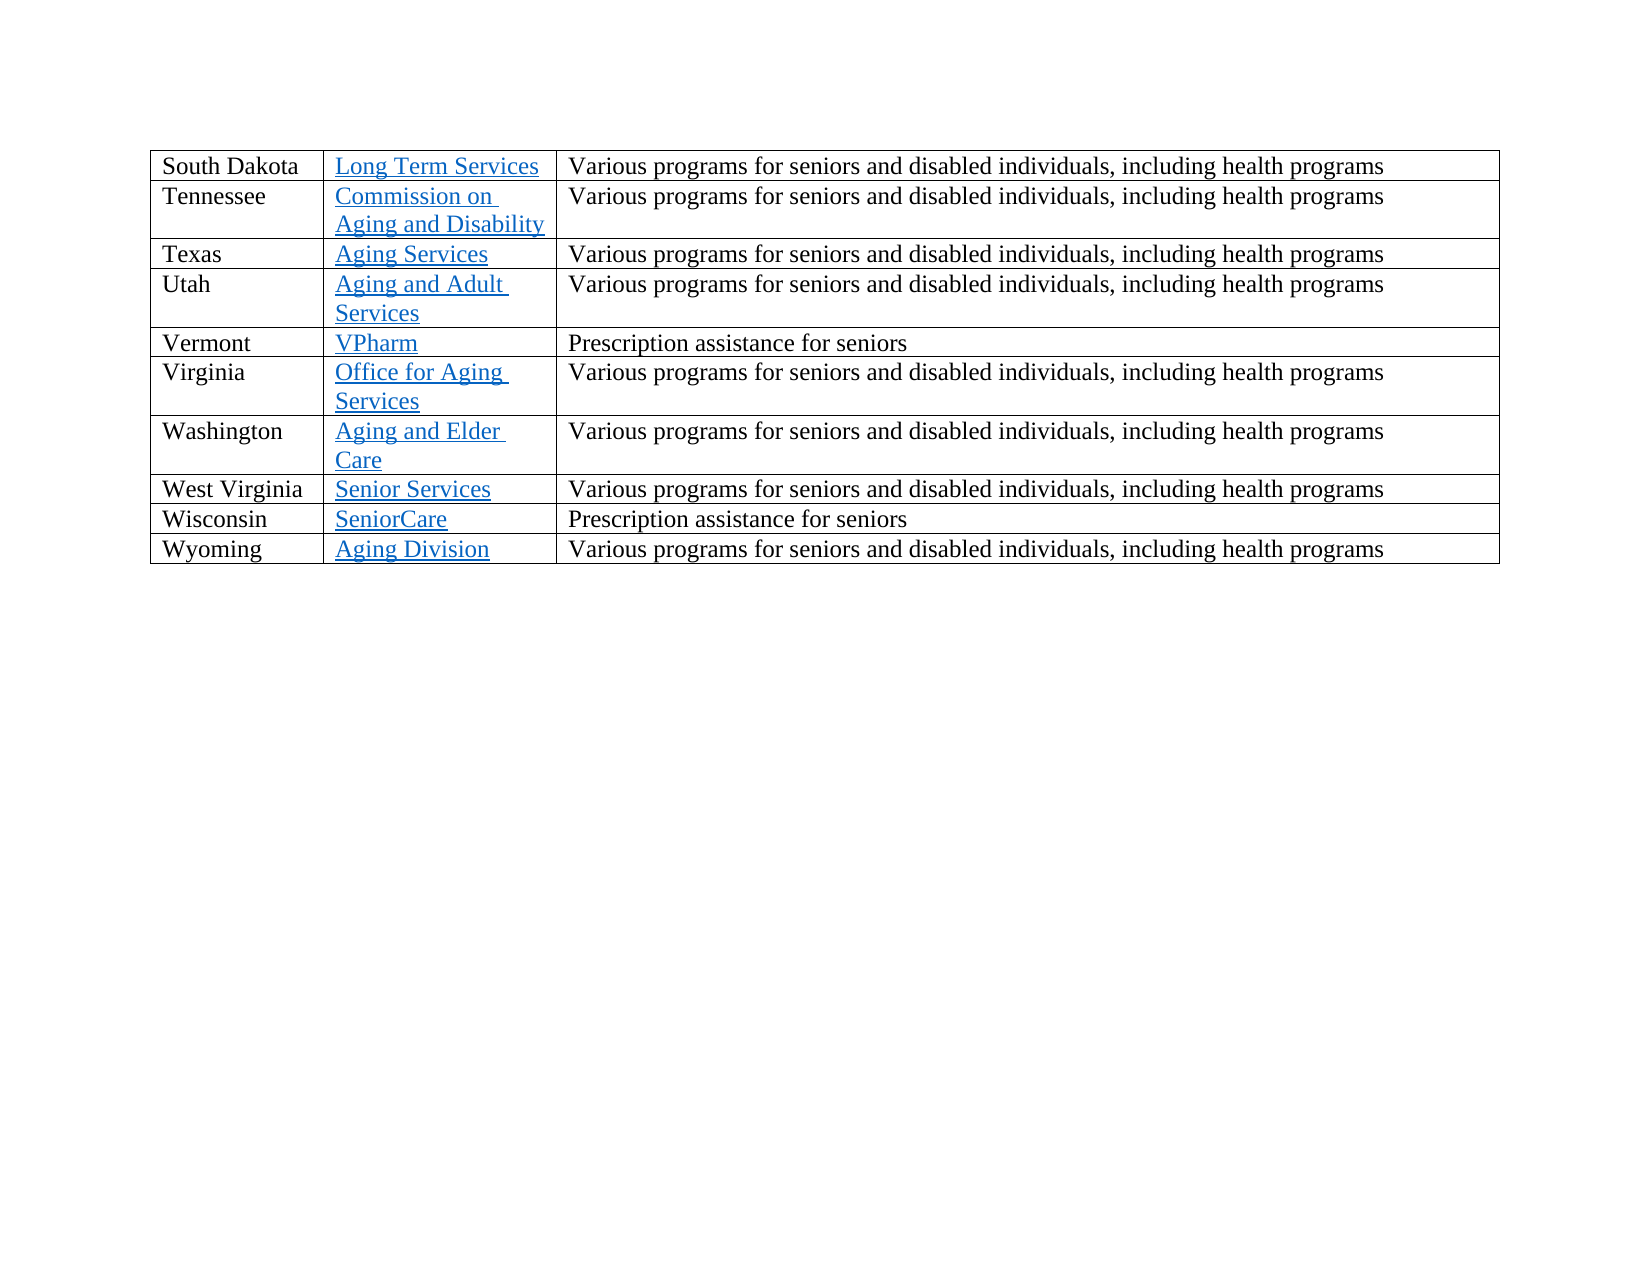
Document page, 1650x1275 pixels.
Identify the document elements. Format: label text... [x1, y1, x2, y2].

table_cell Aging Services [324, 239, 556, 268]
table_cell Washington [151, 416, 323, 473]
table_cell Aging and Elder Care [324, 416, 556, 473]
table_cell Prescription assistance for seniors [557, 504, 1499, 533]
table_cell SeniorCare [324, 504, 556, 533]
table_cell Aging Division [324, 534, 556, 563]
table_cell Tennessee [151, 181, 323, 238]
table_cell Various programs for seniors and disabled individuals, including health programs [557, 357, 1499, 415]
table_cell Various programs for seniors and disabled individuals, including health programs [557, 534, 1499, 563]
table_cell Aging and Adult Services [324, 269, 556, 327]
table_cell Utah [151, 269, 323, 327]
table_cell Office for Aging Services [324, 357, 556, 415]
table_cell Various programs for seniors and disabled individuals, including health programs [557, 475, 1499, 503]
table_cell Long Term Services [324, 151, 556, 180]
table_cell Wyoming [151, 534, 323, 563]
table_cell Prescription assistance for seniors [557, 328, 1499, 356]
table_cell Senior Services [324, 475, 556, 503]
table_cell Vermont [151, 328, 323, 356]
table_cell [557, 181, 1499, 238]
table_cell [557, 151, 1499, 180]
table_cell Virginia [151, 357, 323, 415]
table_cell South Dakota [151, 151, 323, 180]
table_cell West Virginia [151, 475, 323, 503]
table_cell Various programs for seniors and disabled individuals, including health programs [557, 416, 1499, 473]
table_cell Various programs for seniors and disabled individuals, including health programs [557, 239, 1499, 268]
table_cell VPharm [324, 328, 556, 356]
table_cell Texas [151, 239, 323, 268]
table_cell Wisconsin [151, 504, 323, 533]
table_cell Various programs for seniors and disabled individuals, including health programs [557, 269, 1499, 327]
table_cell Commission on Aging and Disability [324, 181, 556, 238]
